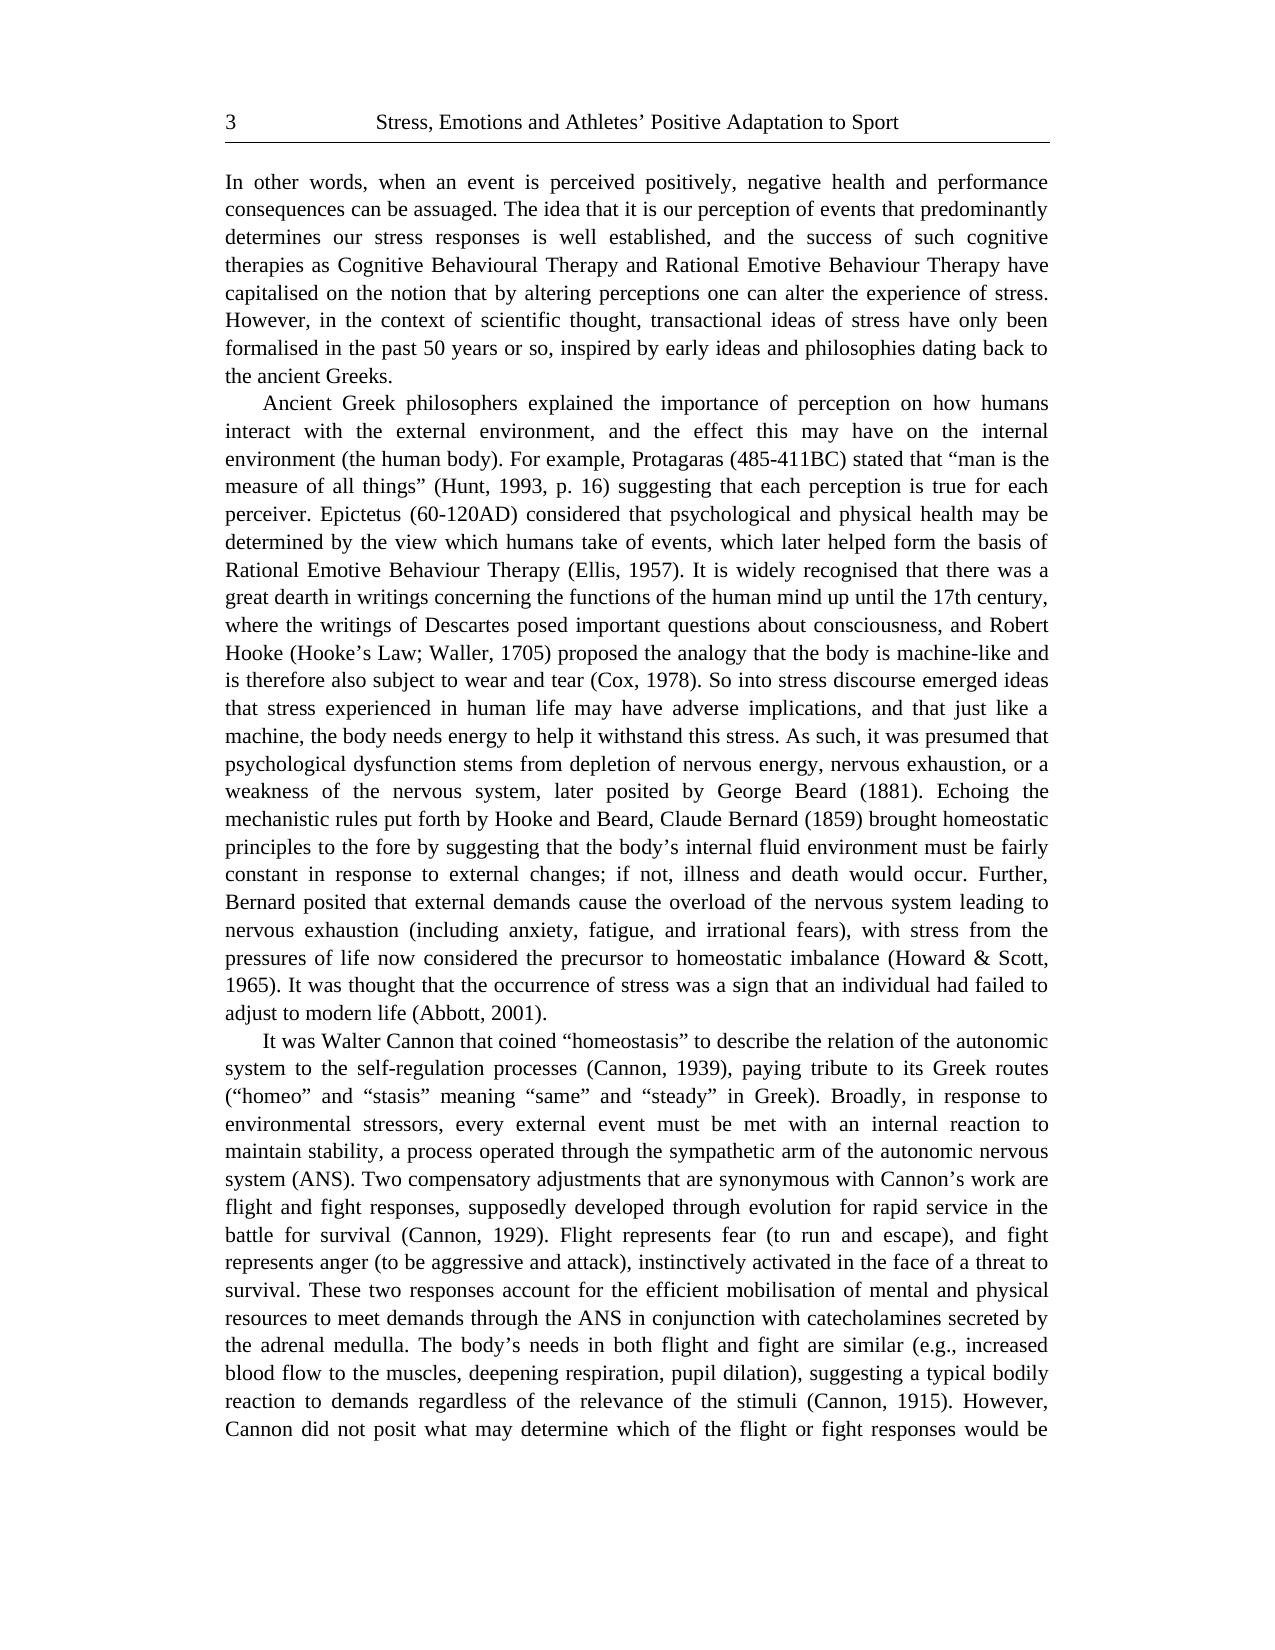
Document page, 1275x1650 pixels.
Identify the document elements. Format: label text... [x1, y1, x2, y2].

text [225, 169, 1050, 388]
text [225, 1028, 1050, 1441]
text Ancient Greek philosophers explained the importance of perception on how humans interact with the external environment, and the effect this may have on the internal environment (the human body). For example, Protagaras (485-411BC) stated that “man is the measure of all things” (Hunt, 1993, p. 16) suggesting that each perception is true for each perceiver. Epictetus (60-120AD) considered that psychological and physical health may be determined by the view which humans take of events, which later helped form the basis of Rational Emotive Behaviour Therapy (Ellis, 1957). It is widely recognised that there was a great dearth in writings concerning the functions of the human mind up until the 17th century, where the writings of Descartes posed important questions about consciousness, and Robert Hooke (Hooke’s Law; Waller, 1705) proposed the analogy that the body is machine-like and is therefore also subject to wear and tear (Cox, 1978). So into stress discourse emerged ideas that stress experienced in human life may have adverse implications, and that just like a machine, the body needs energy to help it withstand this stress. As such, it was presumed that psychological dysfunction stems from depletion of nervous energy, nervous exhaustion, or a weakness of the nervous system, later posited by George Beard (1881). Echoing the mechanistic rules put forth by Hooke and Beard, Claude Bernard (1859) brought homeostatic principles to the fore by suggesting that the body’s internal fluid environment must be fairly constant in response to external changes; if not, illness and death would occur. Further, Bernard posited that external demands cause the overload of the nervous system leading to nervous exhaustion (including anxiety, fatigue, and irrational fears), with stress from the pressures of life now considered the precursor to homeostatic imbalance (Howard & Scott, 1965). It was thought that the occurrence of stress was a sign that an individual had failed to adjust to modern life (Abbott, 2001). [225, 390, 1050, 1025]
